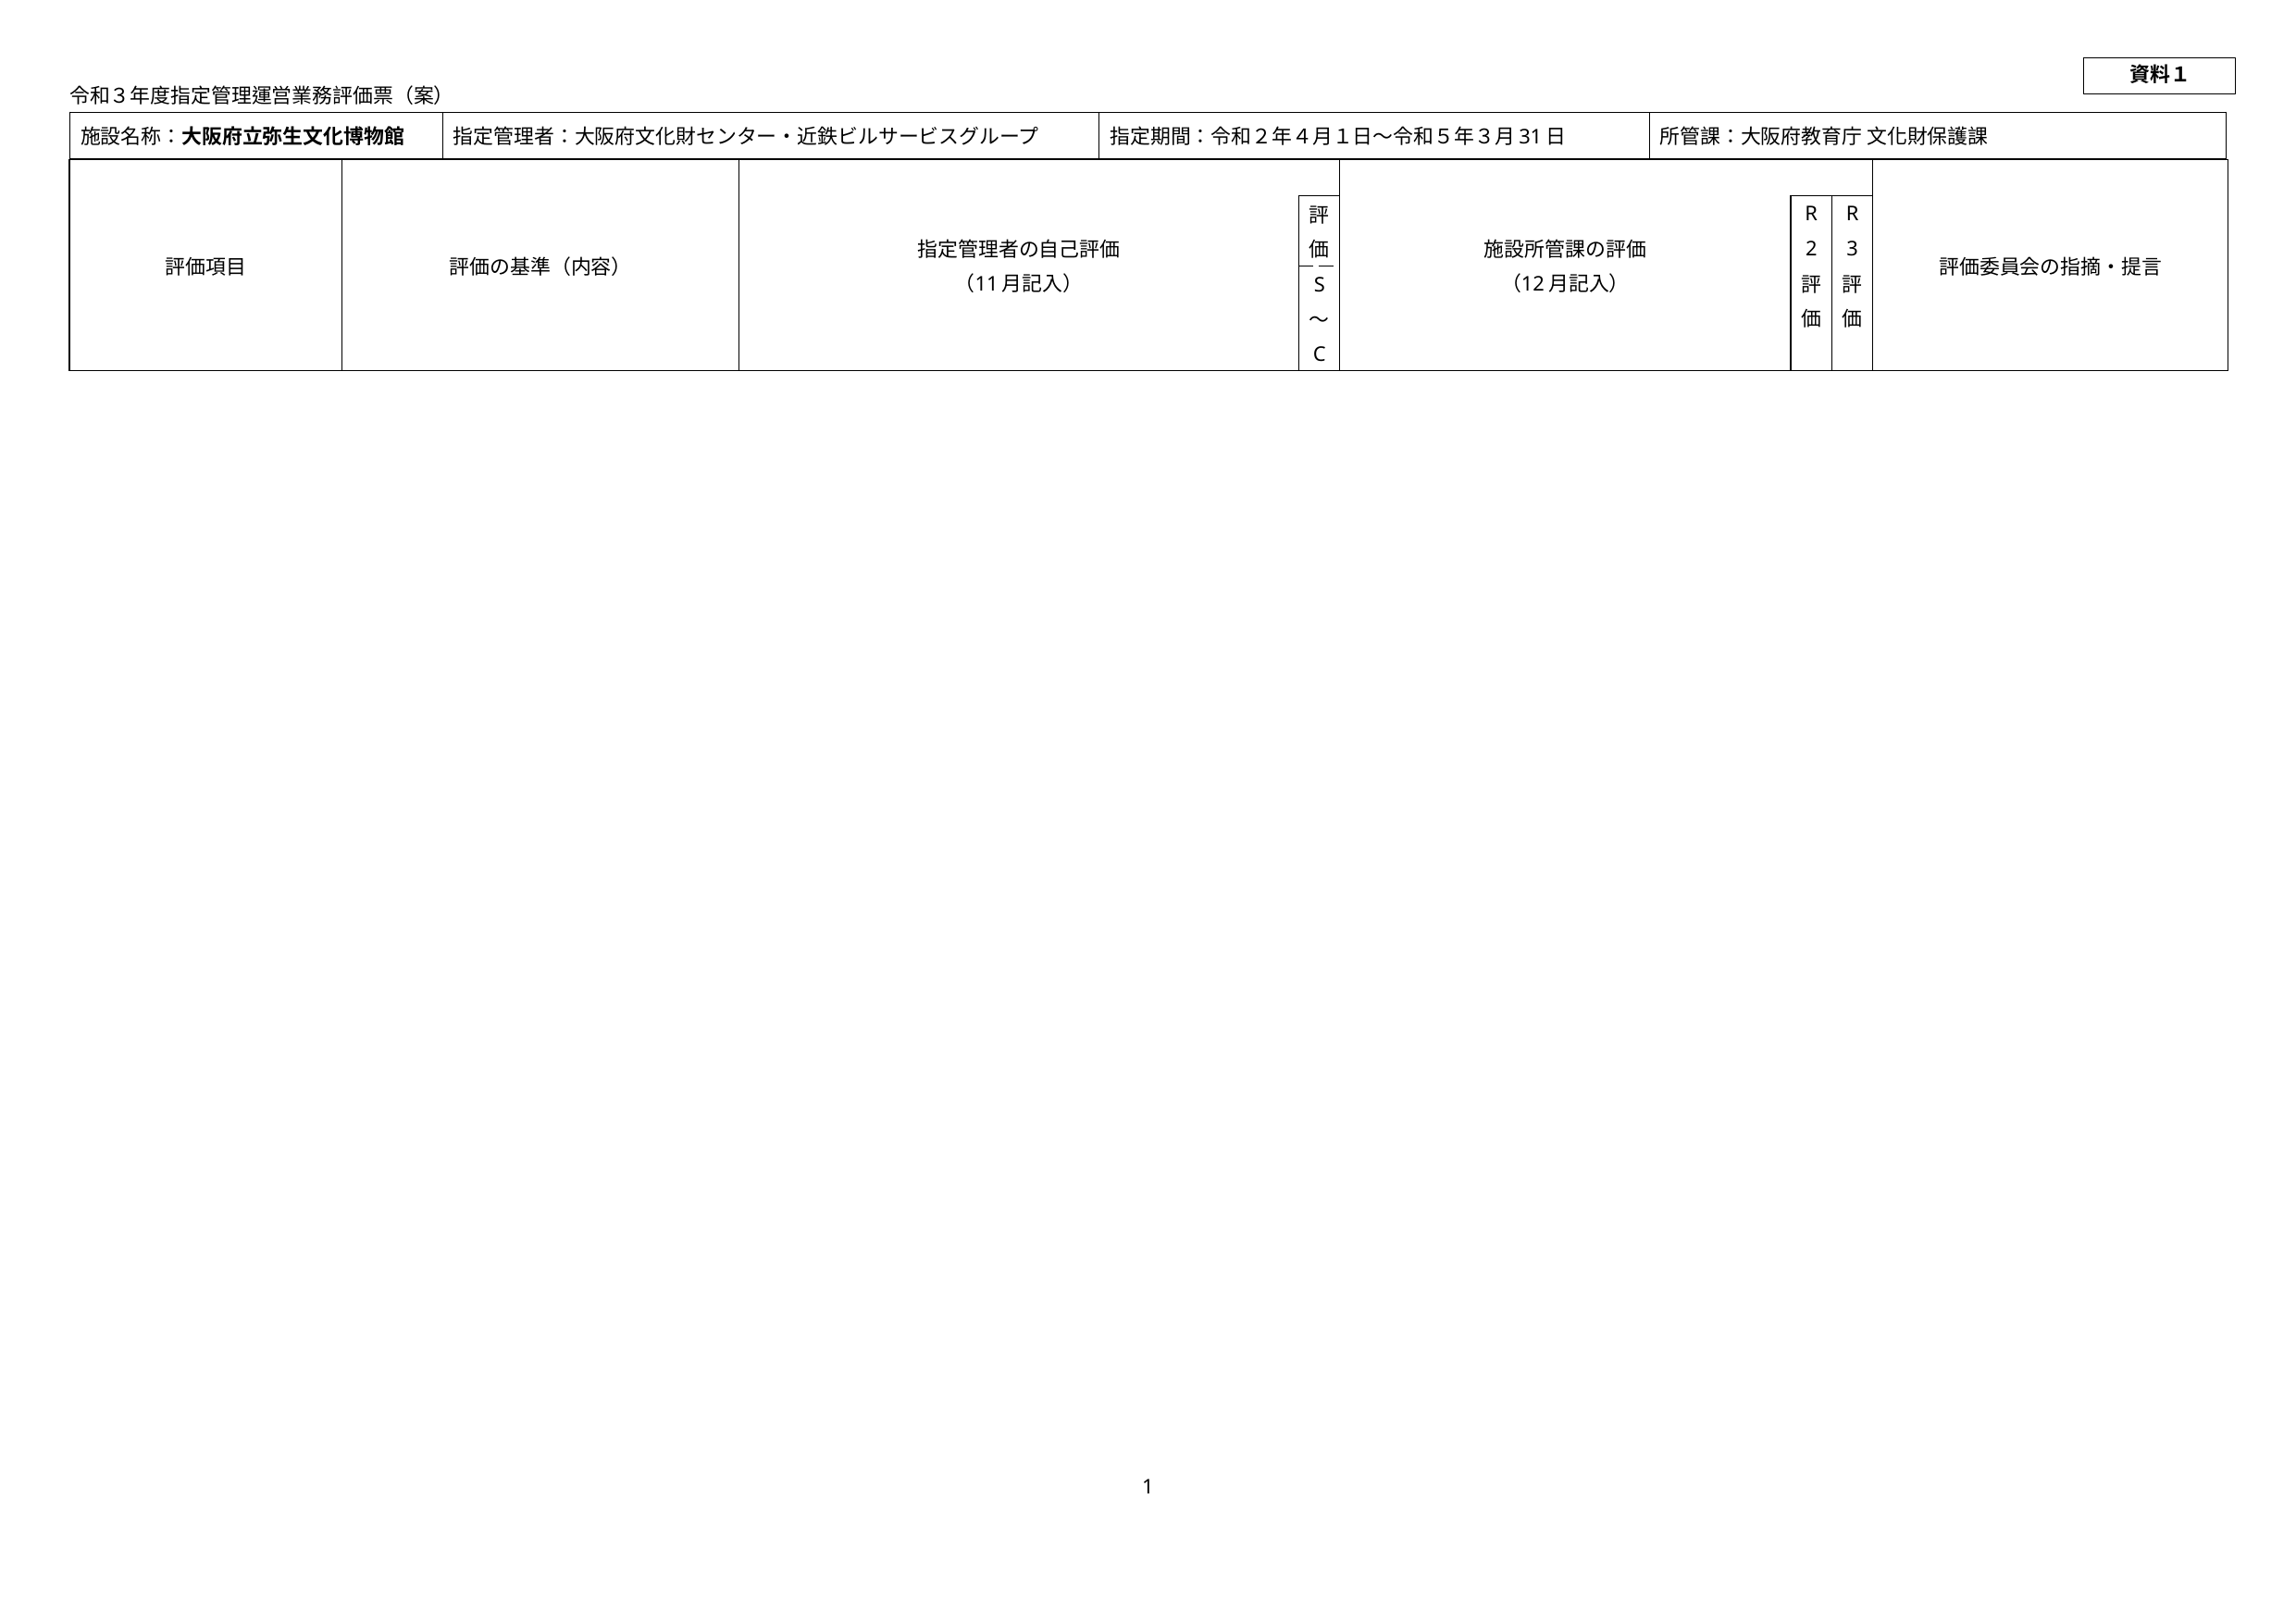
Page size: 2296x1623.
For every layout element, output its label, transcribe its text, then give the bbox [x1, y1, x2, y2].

table_header 指定管理者：大阪府文化財センター・近鉄ビルサービスグループ [443, 113, 1098, 158]
table_header [1791, 160, 1872, 195]
table_header 指定期間：令和２年４月１日～令和５年３月31日 [1099, 113, 1649, 158]
table_header 所管課：大阪府教育庁 文化財保護課 [1650, 113, 2226, 158]
table_header 施設所管課の評価 （12月記入） [1340, 160, 1791, 370]
table_cell S～C [1299, 266, 1339, 370]
table_cell R3 評価 [1832, 196, 1872, 370]
table_header 評価項目 [70, 160, 341, 370]
table_cell R2 評価 [1792, 196, 1831, 370]
text 令和３年度指定管理運営業務評価票（案） [69, 77, 2226, 112]
table_header [1298, 160, 1339, 195]
table_header 指定管理者の自己評価 （11月記入） [739, 160, 1298, 370]
table_cell 評価 [1299, 196, 1339, 266]
table_header 施設名称：大阪府立弥生文化博物館 [70, 113, 442, 158]
table_header 評価委員会の指摘・提言 [1873, 160, 2228, 370]
table_header 評価の基準（内容） [342, 160, 738, 370]
